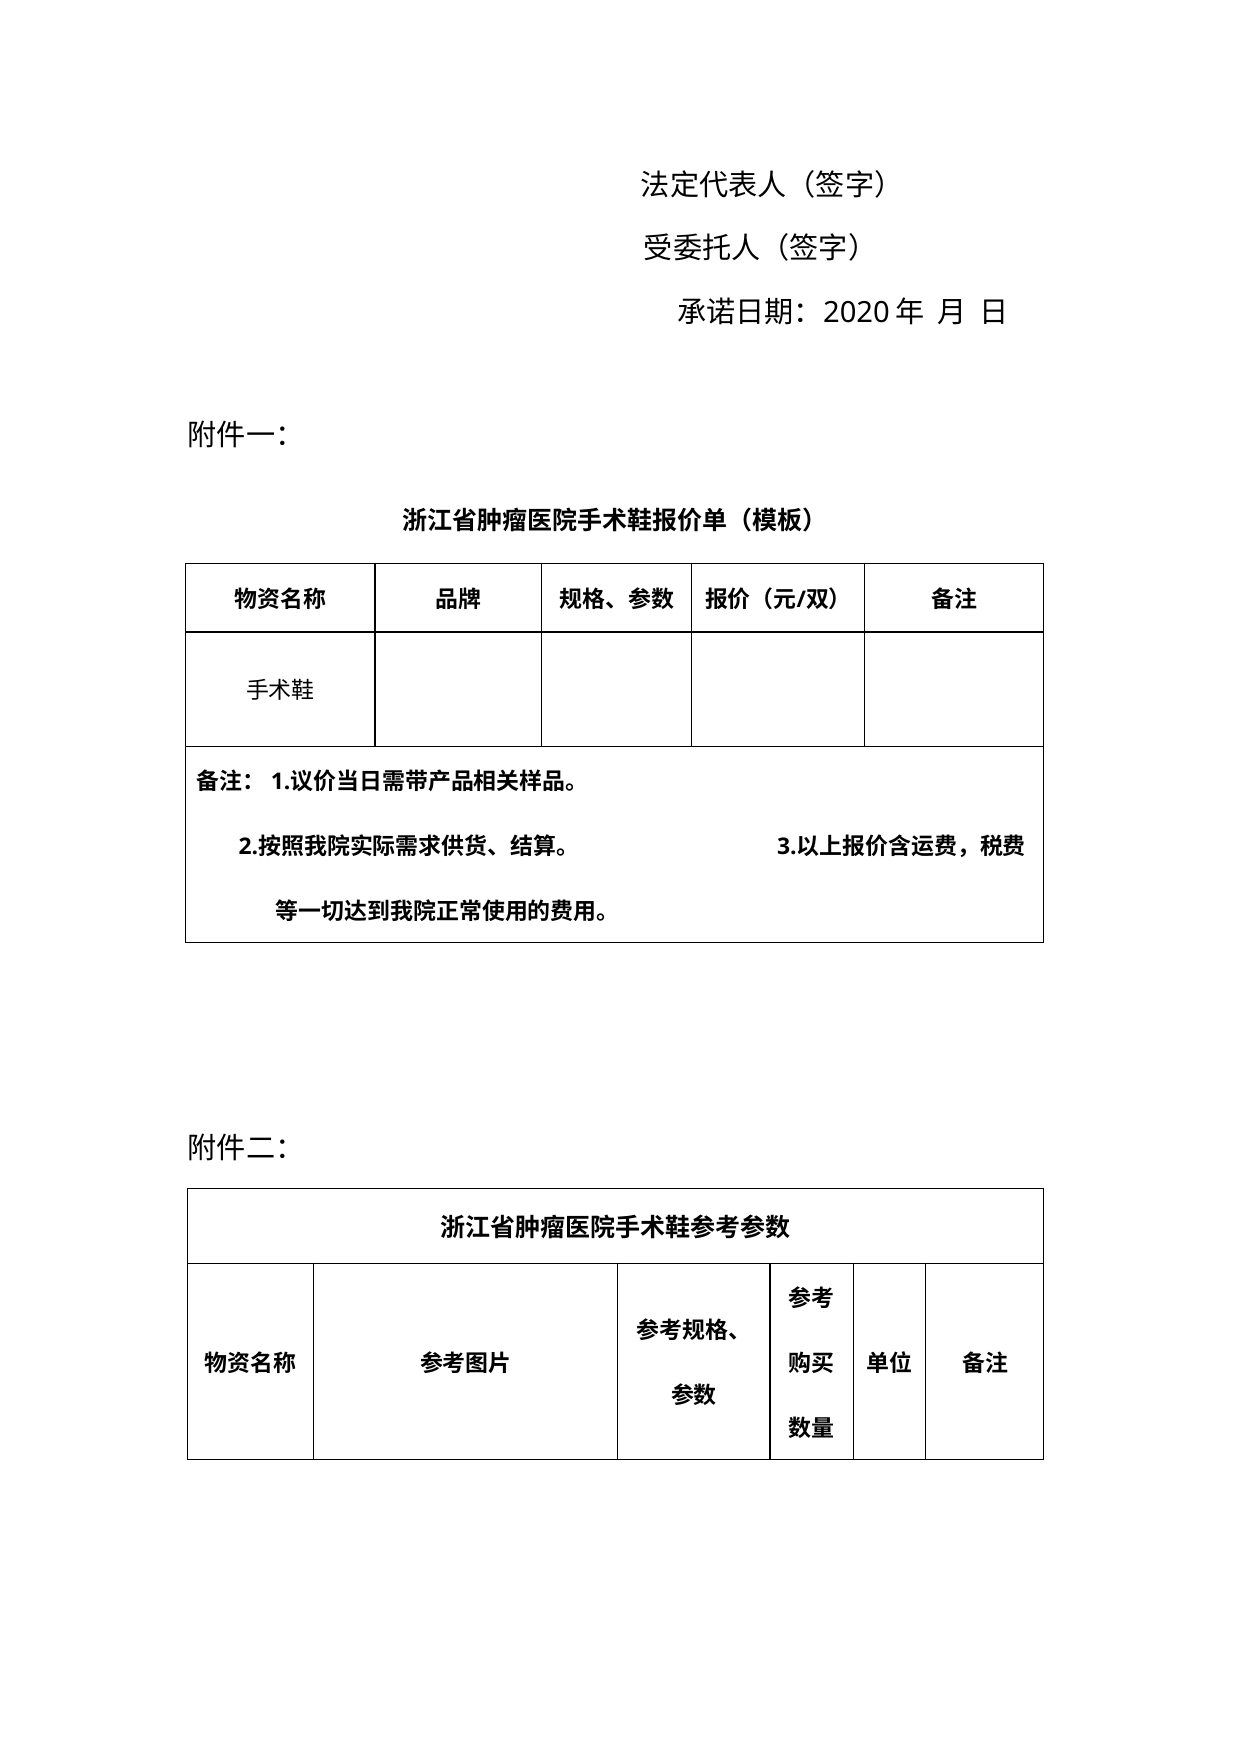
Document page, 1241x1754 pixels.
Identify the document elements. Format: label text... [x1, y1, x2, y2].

table_cell 备注 [865, 564, 1043, 631]
table_cell 品牌 [376, 564, 541, 631]
table_cell [376, 633, 541, 746]
table_cell [542, 633, 691, 746]
table_cell 物资名称 [186, 564, 374, 631]
table_cell 备注： 1.议价当日需带产品相关样品。 2.按照我院实际需求供货、结算。 3.以上报价含运费，税费等一切达到我院正常使用的费用。 [186, 747, 1043, 942]
table_header 浙江省肿瘤医院手术鞋报价单（模板） [185, 475, 1044, 563]
table_cell 备注 [926, 1264, 1043, 1459]
table_cell 单位 [854, 1264, 925, 1459]
table_cell [865, 633, 1043, 746]
table_cell [692, 633, 864, 746]
table_cell 参考规格、参数 [618, 1264, 769, 1459]
table_cell 报价（元/双） [692, 564, 864, 631]
text 受委托人（签字） [187, 225, 1053, 267]
text 承诺日期：2020年 月 日 [187, 288, 1009, 331]
table_cell 手术鞋 [186, 633, 374, 746]
text 法定代表人（签字） [187, 162, 1053, 204]
table_cell 规格、参数 [542, 564, 691, 631]
table_cell 物资名称 [188, 1264, 313, 1459]
text 附件二： [187, 1124, 951, 1167]
text 附件一： [187, 412, 951, 454]
table_cell 参考图片 [314, 1264, 617, 1459]
table_cell 参考购买数量 [771, 1264, 853, 1459]
table_header 浙江省肿瘤医院手术鞋参考参数 [188, 1189, 1043, 1263]
